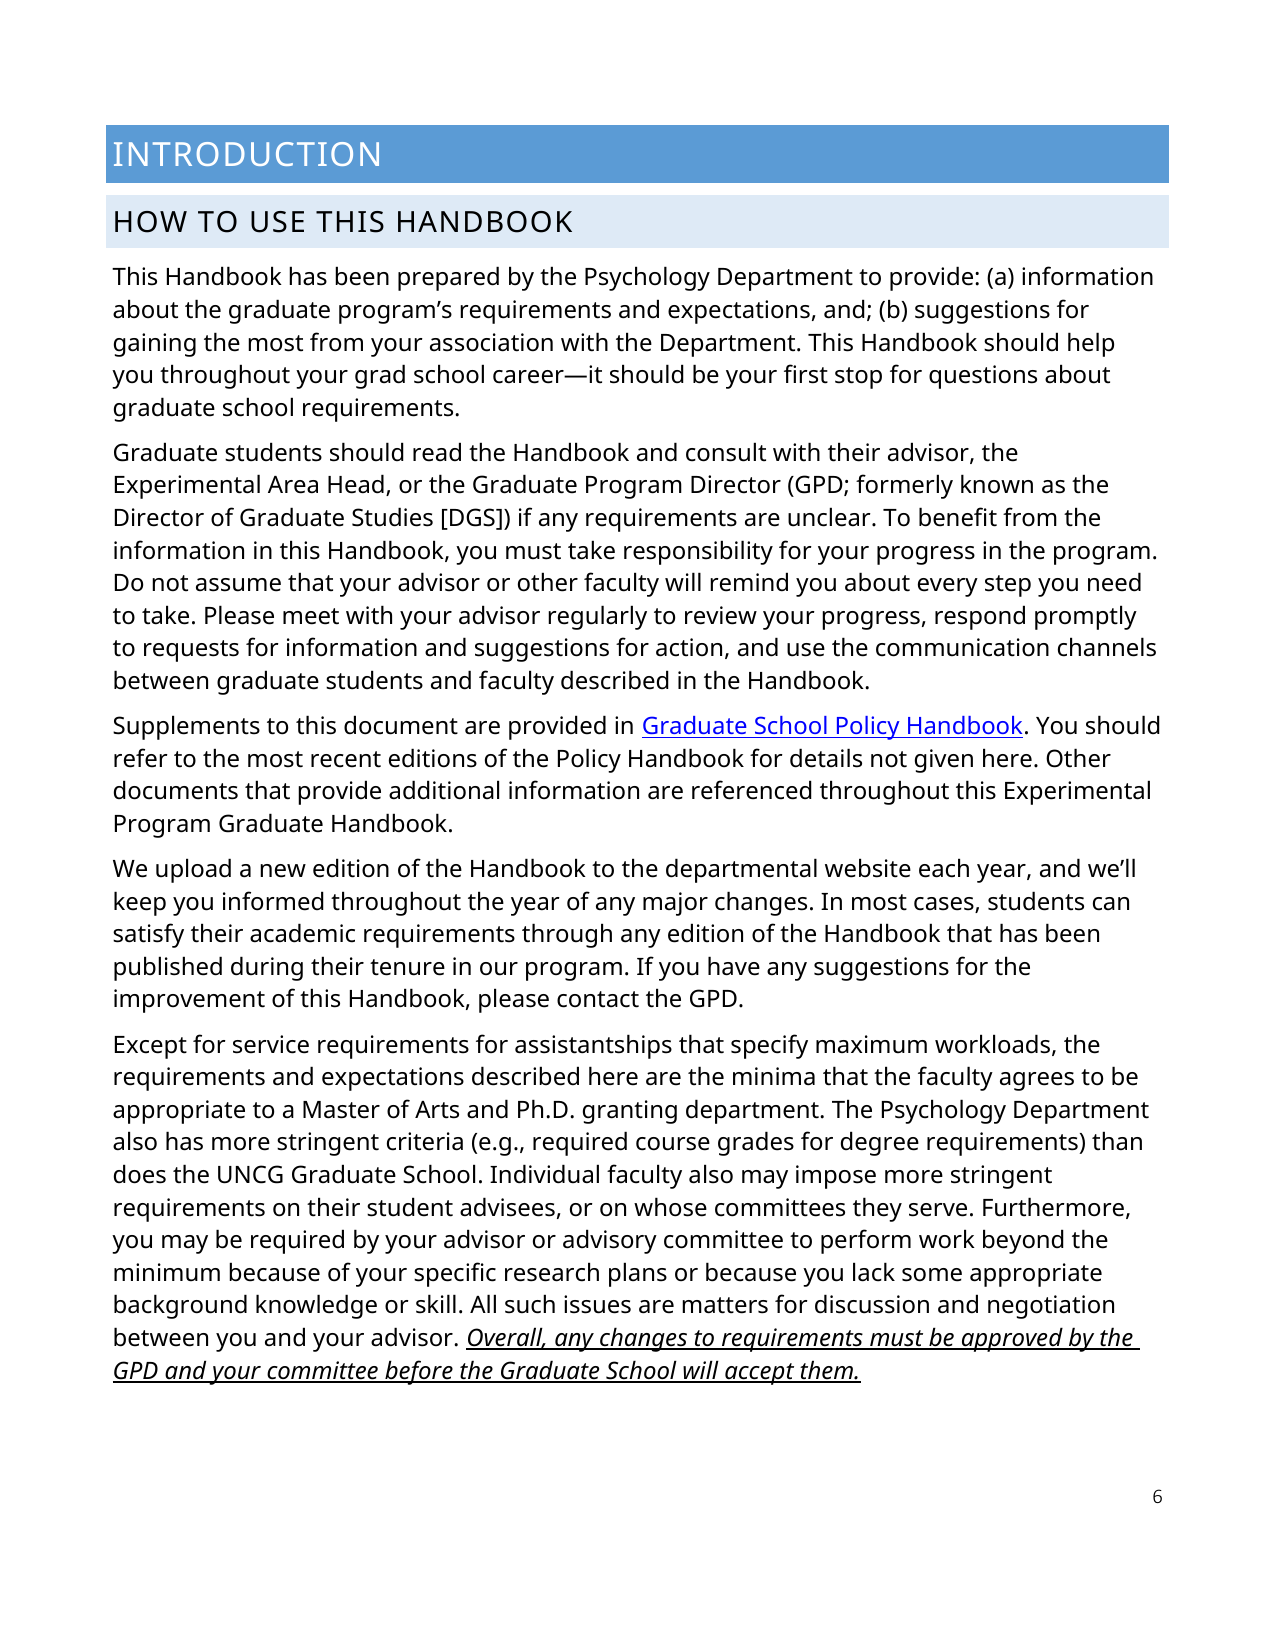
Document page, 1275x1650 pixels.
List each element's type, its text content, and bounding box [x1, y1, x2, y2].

text Supplements to this document are provided in Graduate School Policy Handbook. You should refer to the most recent editions of the Policy Handbook for details not given here. Other documents that provide additional information are referenced throughout this Experimental Program Graduate Handbook. [112, 709, 1162, 839]
subtitle How to use this handbook [113, 202, 1162, 241]
subtitle Introduction [113, 131, 1162, 177]
text This Handbook has been prepared by the Psychology Department to provide: (a) information about the graduate program’s requirements and expectations, and; (b) suggestions for gaining the most from your association with the Department. This Handbook should help you throughout your grad school career—it should be your first stop for questions about graduate school requirements. [112, 260, 1162, 423]
text Graduate students should read the Handbook and consult with their advisor, the Experimental Area Head, or the Graduate Program Director (GPD; formerly known as the Director of Graduate Studies [DGS]) if any requirements are unclear. To benefit from the information in this Handbook, you must take responsibility for your progress in the program. Do not assume that your advisor or other faculty will remind you about every step you need to take. Please meet with your advisor regularly to review your progress, respond promptly to requests for information and suggestions for action, and use the communication channels between graduate students and faculty described in the Handbook. [112, 436, 1162, 696]
text Except for service requirements for assistantships that specify maximum workloads, the requirements and expectations described here are the minima that the faculty agrees to be appropriate to a Master of Arts and Ph.D. granting department. The Psychology Department also has more stringent criteria (e.g., required course grades for degree requirements) than does the UNCG Graduate School. Individual faculty also may impose more stringent requirements on their student advisees, or on whose committees they serve. Furthermore, you may be required by your advisor or advisory committee to perform work beyond the minimum because of your specific research plans or because you lack some appropriate background knowledge or skill. All such issues are matters for discussion and negotiation between you and your advisor. Overall, any changes to requirements must be approved by the GPD and your committee before the Graduate School will accept them. [112, 1027, 1162, 1386]
text We upload a new edition of the Handbook to the departmental website each year, and we’ll keep you informed throughout the year of any major changes. In most cases, students can satisfy their academic requirements through any edition of the Handbook that has been published during their tenure in our program. If you have any suggestions for the improvement of this Handbook, please contact the GPD. [112, 852, 1162, 1015]
